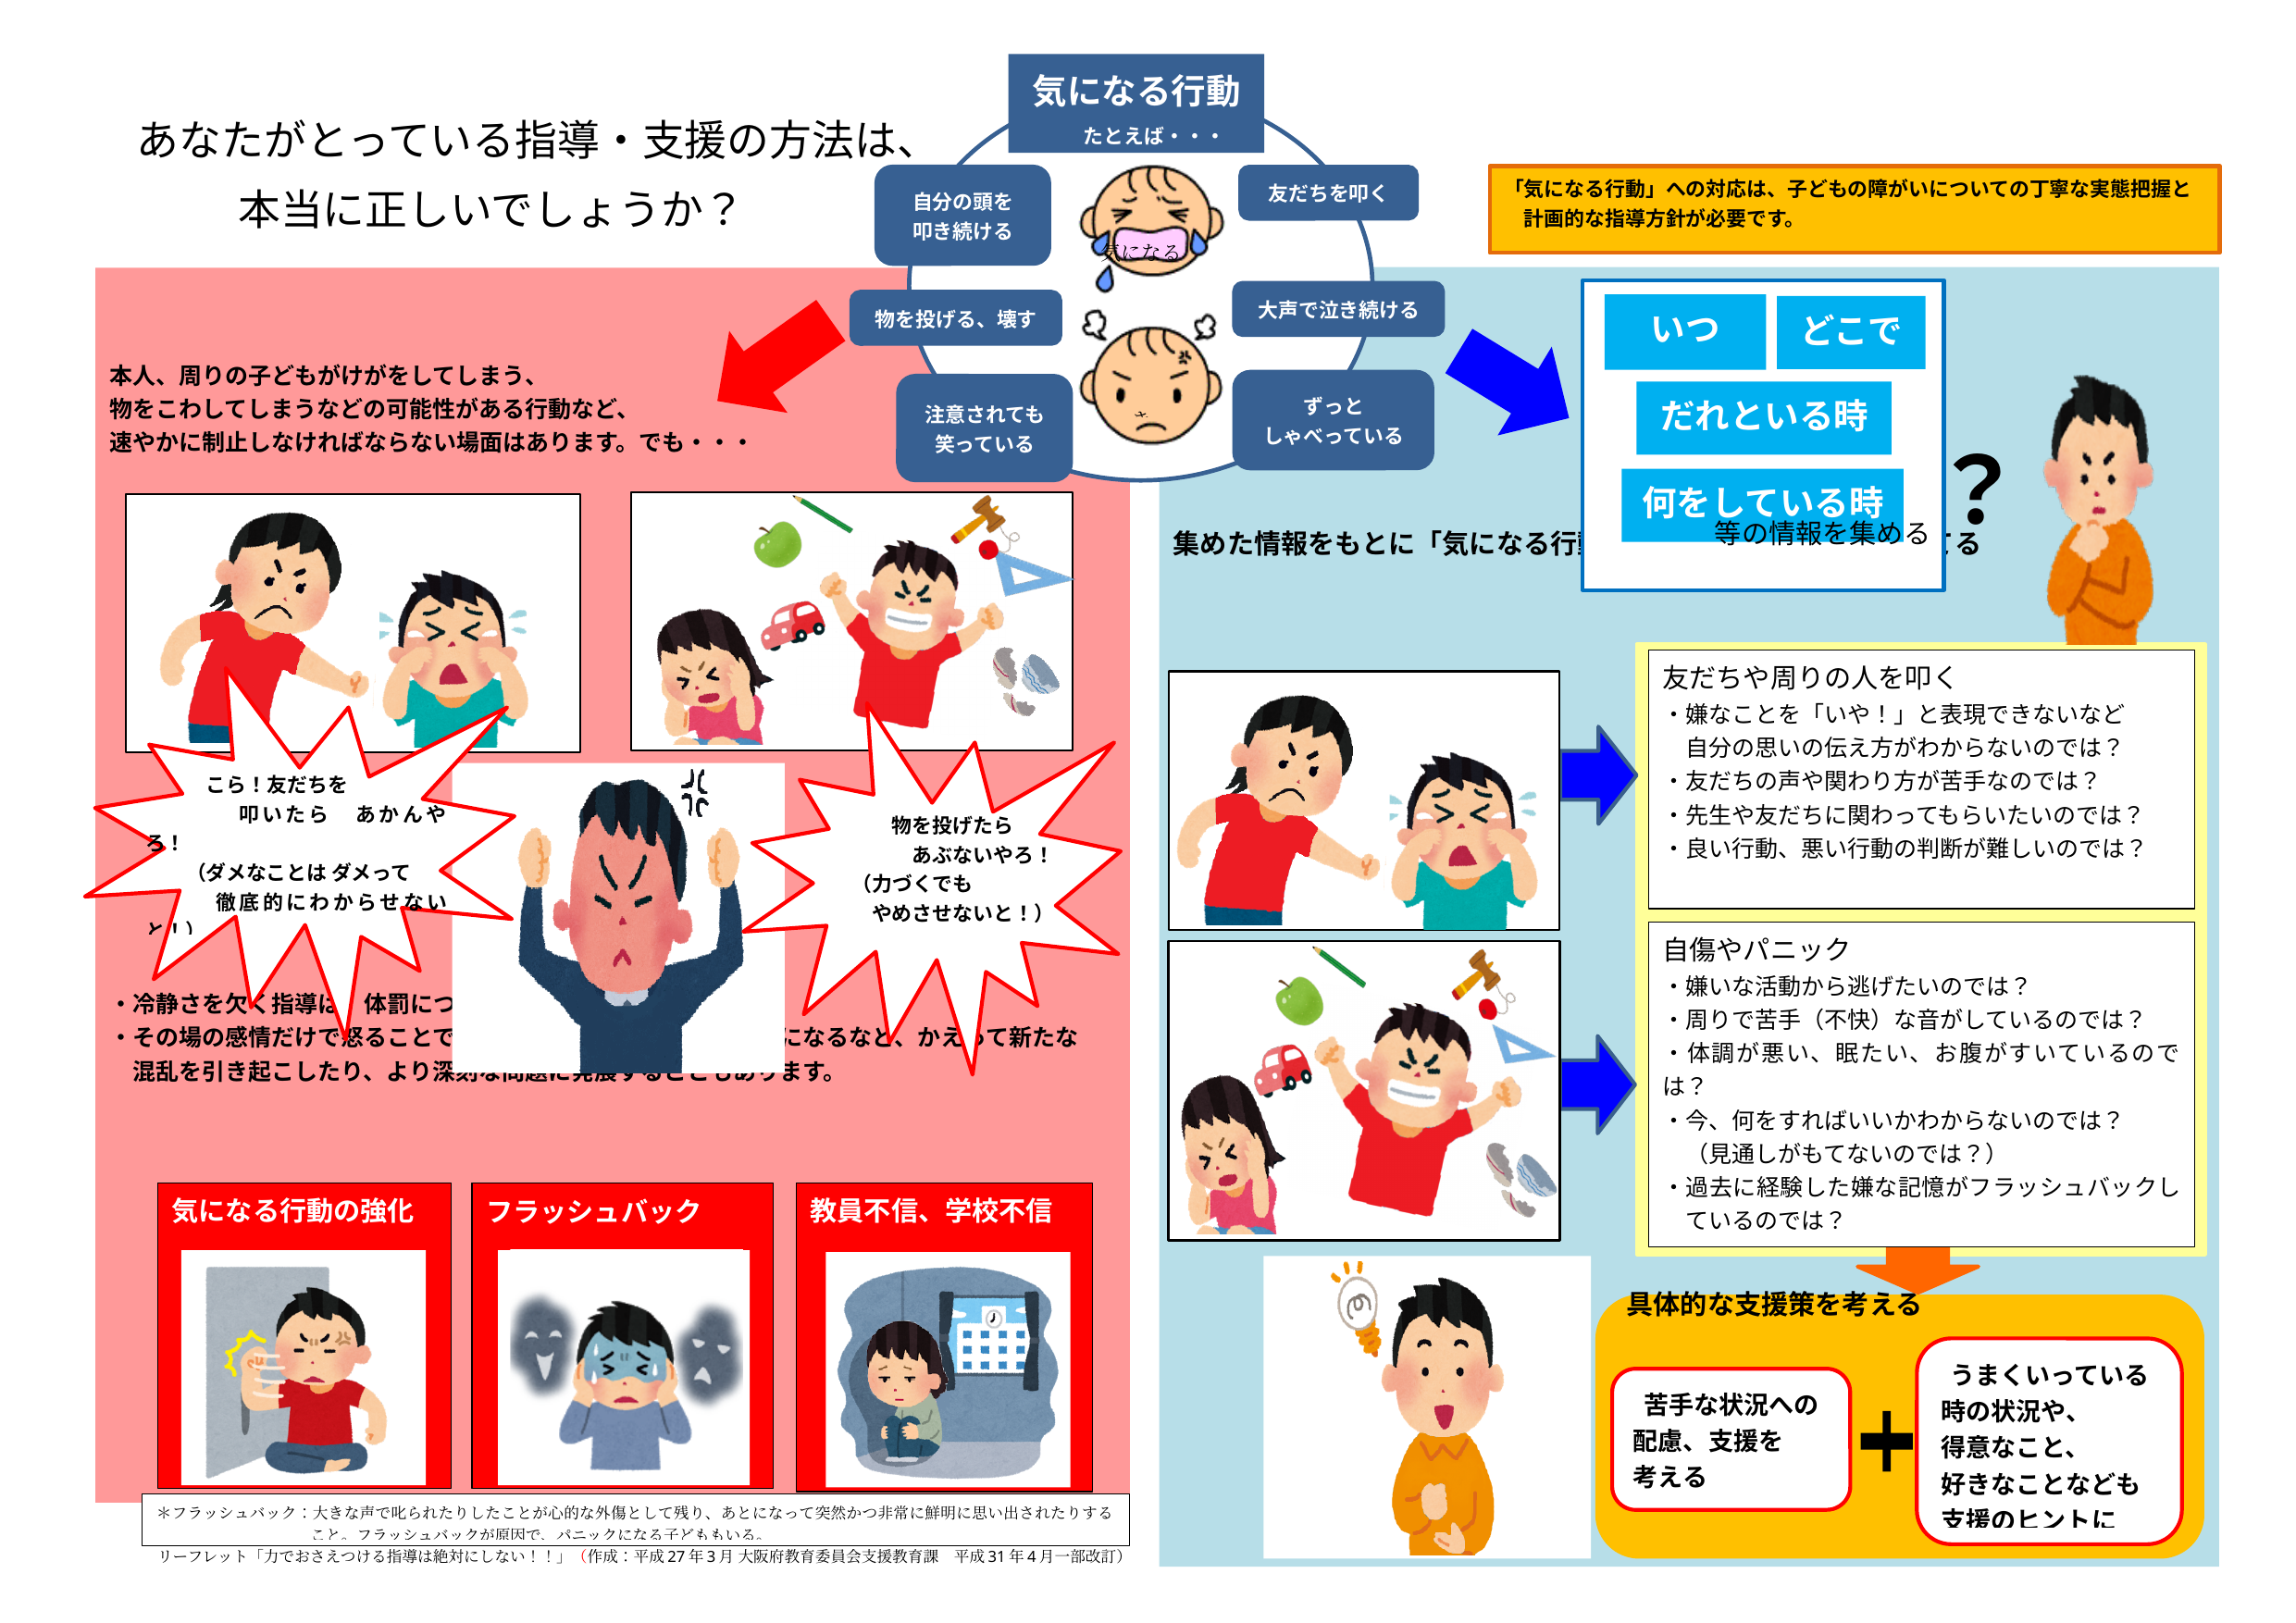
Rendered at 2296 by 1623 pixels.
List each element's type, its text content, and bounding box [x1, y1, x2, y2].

picture [2042, 370, 2164, 645]
picture [1174, 942, 1570, 1234]
text 本当に正しいでしょうか？ [137, 172, 877, 242]
picture [510, 1249, 743, 1483]
picture [507, 767, 751, 1073]
picture [833, 1262, 1063, 1485]
picture [1321, 1261, 1520, 1555]
picture [1174, 690, 1545, 930]
picture [1076, 154, 1228, 451]
picture [649, 488, 1077, 745]
picture [158, 508, 536, 748]
text あなたがとっている指導・支援の方法は、 [137, 103, 1008, 172]
picture [197, 1259, 402, 1485]
